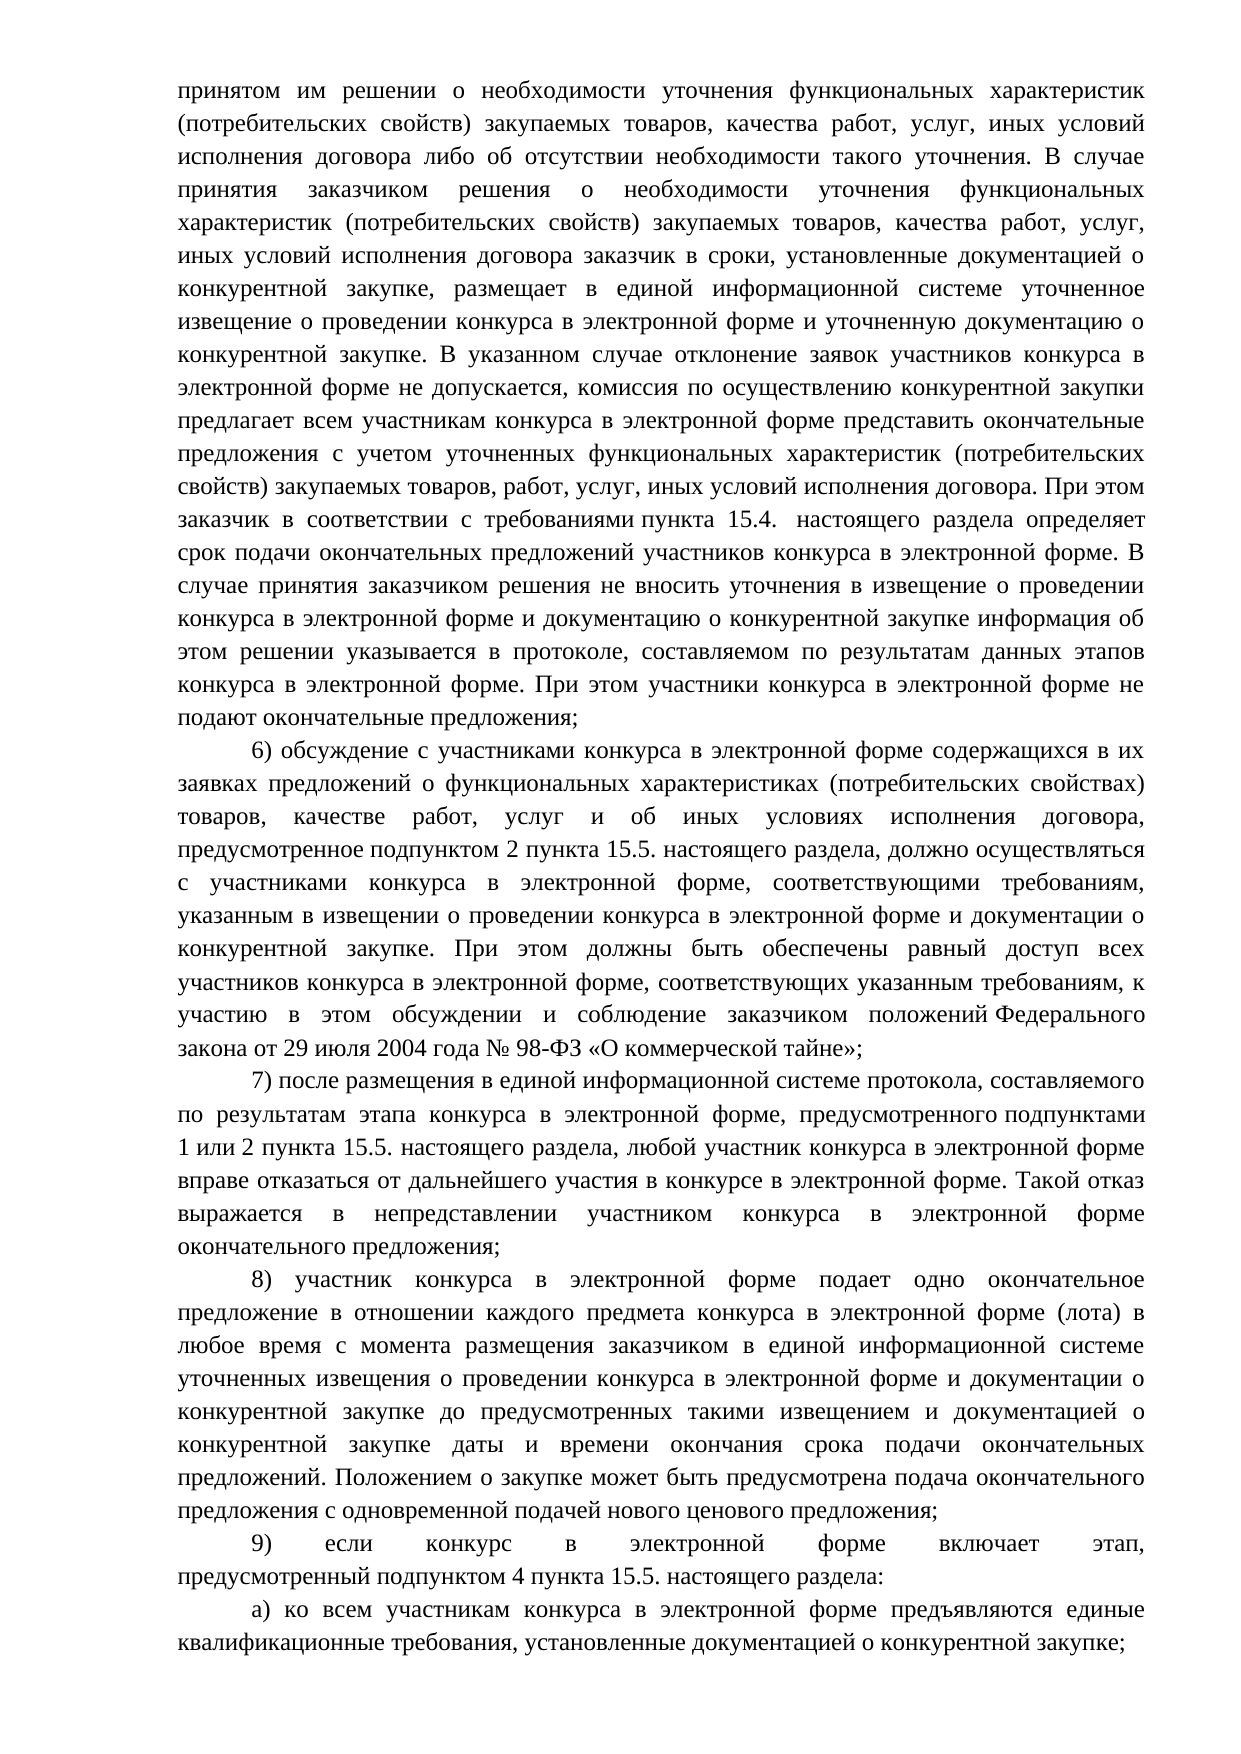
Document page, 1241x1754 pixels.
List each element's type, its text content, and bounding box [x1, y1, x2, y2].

list 6) обсуждение с участниками конкурса в электронной форме содержащихся в их заявках предложений о функциональных характеристиках (потребительских свойствах) товаров, качестве работ, услуг и об иных условиях исполнения договора, предусмотренное подпунктом 2 пункта 15.5. настоящего раздела, должно осуществляться с участниками конкурса в электронной форме, соответствующими требованиям, указанным в извещении о проведении конкурса в электронной форме и документации о конкурентной закупке. При этом должны быть обеспечены равный доступ всех участников конкурса в электронной форме, соответствующих указанным требованиям, к участию в этом обсуждении и соблюдение заказчиком положений Федерального закона от 29 июля 2004 года № 98-ФЗ «О коммерческой тайне»; [177, 735, 1146, 1061]
list 9) если конкурс в электронной форме включает этап, предусмотренный подпунктом 4 пункта 15.5. настоящего раздела: [177, 1528, 1146, 1590]
list 8) участник конкурса в электронной форме подает одно окончательное предложение в отношении каждого предмета конкурса в электронной форме (лота) в любое время с момента размещения заказчиком в единой информационной системе уточненных извещения о проведении конкурса в электронной форме и документации о конкурентной закупке до предусмотренных такими извещением и документацией о конкурентной закупке даты и времени окончания срока подачи окончательных предложений. Положением о закупке может быть предусмотрена подача окончательного предложения с одновременной подачей нового ценового предложения; [177, 1264, 1146, 1524]
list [177, 75, 1146, 731]
list 7) после размещения в единой информационной системе протокола, составляемого по результатам этапа конкурса в электронной форме, предусмотренного подпунктами 1 или 2 пункта 15.5. настоящего раздела, любой участник конкурса в электронной форме вправе отказаться от дальнейшего участия в конкурсе в электронной форме. Такой отказ выражается в непредставлении участником конкурса в электронной форме окончательного предложения; [177, 1066, 1146, 1259]
list а) ко всем участникам конкурса в электронной форме предъявляются единые квалификационные требования, установленные документацией о конкурентной закупке; [177, 1594, 1146, 1656]
